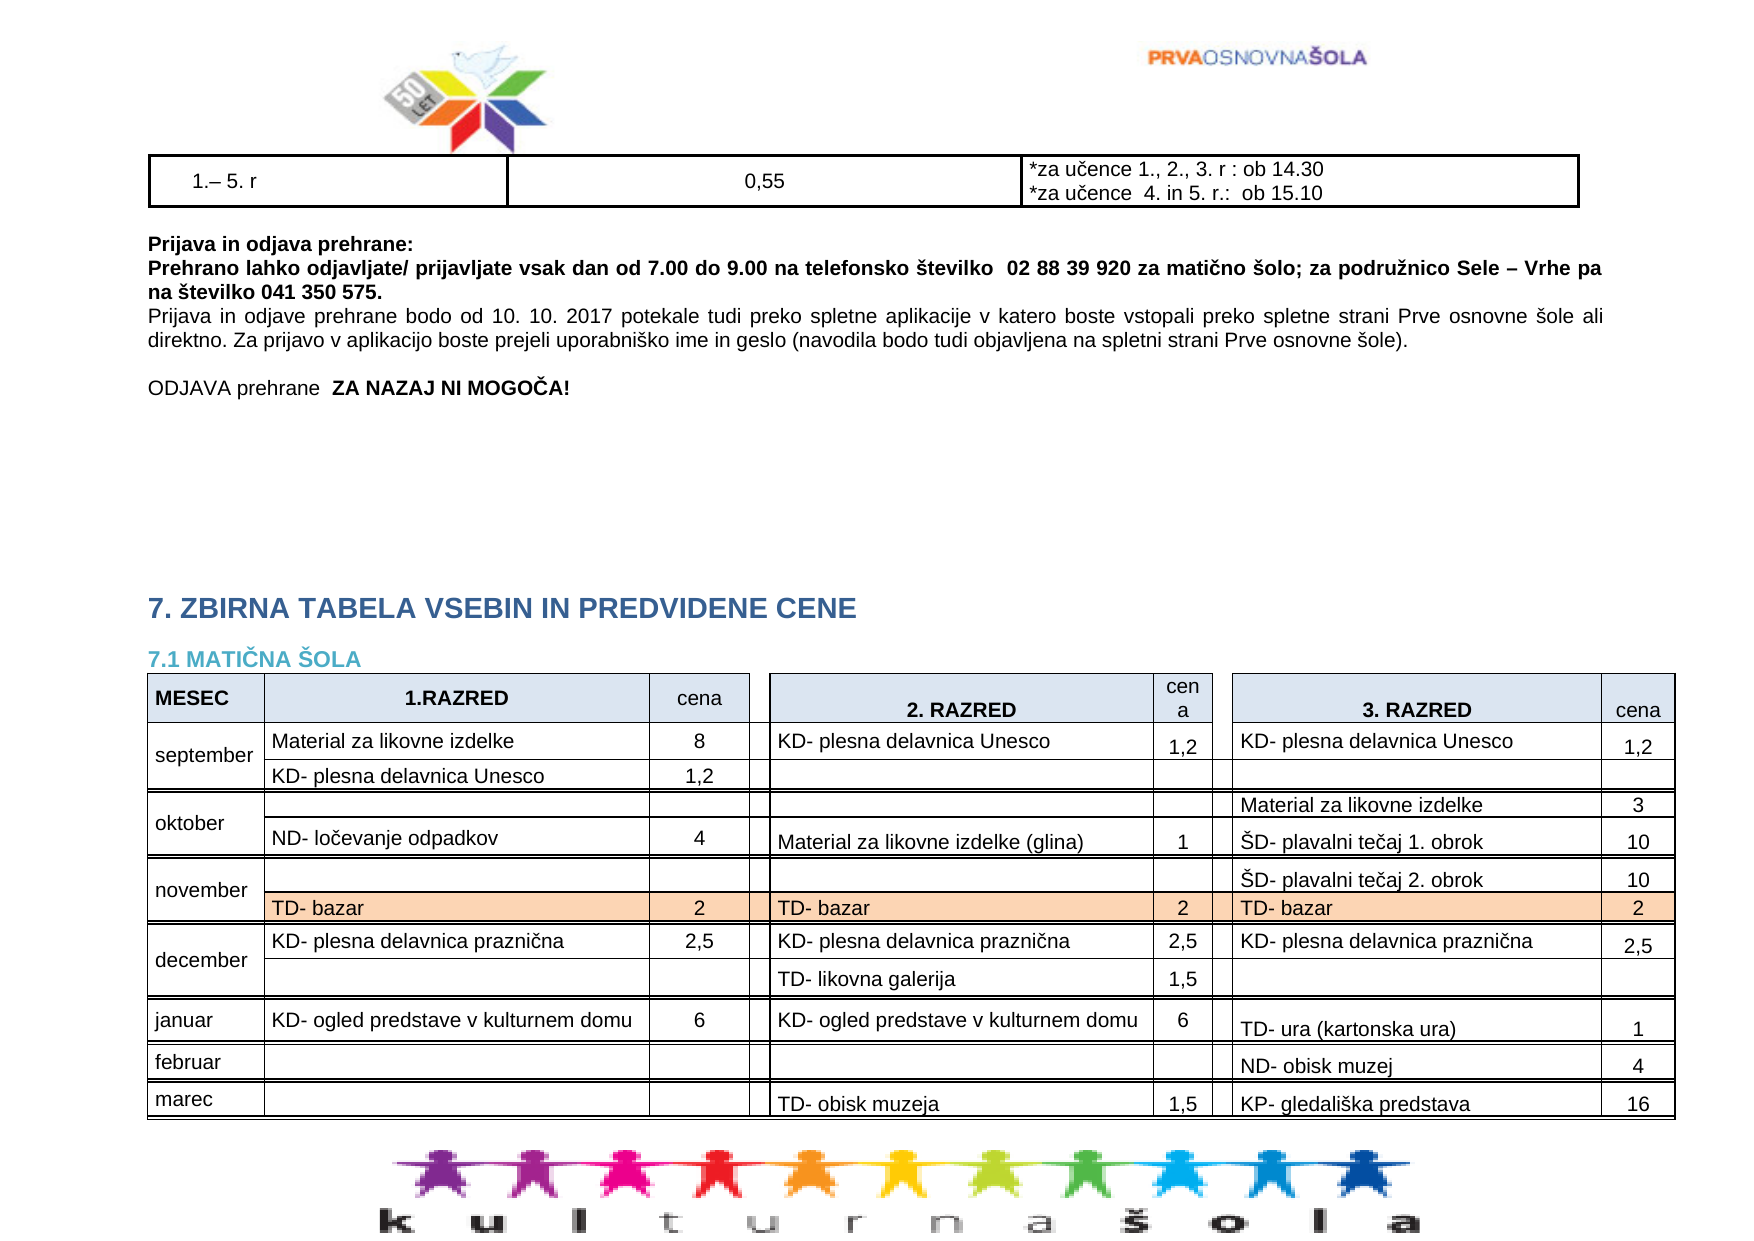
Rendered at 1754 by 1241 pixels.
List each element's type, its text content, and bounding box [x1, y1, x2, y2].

table_cell [1233, 959, 1601, 995]
table_cell [750, 1000, 769, 1040]
table_cell TD- likovna galerija [771, 959, 1153, 995]
table_cell 6 [650, 1000, 749, 1040]
table_cell TD- bazar [265, 893, 649, 920]
table_cell 1,5 [1154, 1083, 1212, 1115]
table_cell 2 [1154, 893, 1212, 920]
table_header [1213, 673, 1232, 722]
subtitle 7. ZBIRNA TABELA VSEBIN IN PREDVIDENE CENE [148, 591, 1606, 624]
table_cell KD- plesna delavnica Unesco [1233, 723, 1601, 759]
table_cell [265, 1083, 649, 1115]
table_header [750, 673, 769, 722]
table_cell [1213, 818, 1232, 854]
table_cell [1213, 1083, 1232, 1115]
table_cell september [148, 723, 264, 788]
table_cell 0,55 [509, 157, 1020, 205]
table_header MESEC [148, 674, 264, 722]
table_cell 2,5 [1154, 925, 1212, 958]
table_cell [750, 1045, 769, 1078]
table_cell KP- gledališka predstava [1233, 1083, 1601, 1115]
table_cell Material za likovne izdelke (glina) [771, 818, 1153, 854]
table_cell 1.– 5. r [151, 157, 506, 205]
table_cell [1213, 793, 1232, 816]
table_cell [750, 723, 769, 759]
table_cell [1154, 760, 1212, 788]
table_cell [771, 760, 1153, 788]
table_cell [265, 959, 649, 995]
text Prehrano lahko odjavljate/ prijavljate vsak dan od 7.00 do 9.00 na telefonsko številko 02 88 39 920 za matično šolo; za podružnico Sele – Vrhe pa na številko 041 350 575. [148, 256, 1606, 304]
table_cell ŠD- plavalni tečaj 2. obrok [1233, 859, 1601, 891]
table_cell 1,2 [650, 760, 749, 788]
table_cell [650, 1083, 749, 1115]
table_cell TD- obisk muzeja [771, 1083, 1153, 1115]
table_cell [650, 793, 749, 816]
table_cell TD- bazar [1233, 893, 1601, 920]
table_cell [650, 859, 749, 891]
table_cell 1 [1602, 1000, 1674, 1040]
table_header 2. RAZRED [771, 674, 1153, 722]
table_cell 1,2 [1602, 723, 1674, 759]
table_cell [750, 859, 769, 891]
table_cell 1,2 [1154, 723, 1212, 759]
table_cell KD- ogled predstave v kulturnem domu [771, 1000, 1153, 1040]
table_cell [1233, 760, 1601, 788]
table_cell [750, 959, 769, 995]
table_cell *za učence 1., 2., 3. r : ob 14.30 *za učence 4. in 5. r.: ob 15.10 [1023, 157, 1577, 205]
table_cell [771, 859, 1153, 891]
table_cell [265, 793, 649, 816]
table_cell 16 [1602, 1083, 1674, 1115]
table_cell marec [148, 1083, 264, 1115]
table_cell ND- obisk muzej [1233, 1045, 1601, 1078]
table_header 3. RAZRED [1233, 674, 1601, 722]
table_cell januar [148, 1000, 264, 1040]
table_header cena [1154, 674, 1212, 722]
table_cell 10 [1602, 818, 1674, 854]
table_cell 6 [1154, 1000, 1212, 1040]
table_cell 2 [1602, 893, 1674, 920]
table_cell [1154, 1045, 1212, 1078]
table_cell [1213, 925, 1232, 958]
table_cell Material za likovne izdelke [1233, 793, 1601, 816]
table_cell [265, 1045, 649, 1078]
table_cell februar [148, 1045, 264, 1078]
table_header cena [1602, 674, 1674, 722]
picture [379, 1150, 1420, 1233]
table_cell [265, 859, 649, 891]
text Prijava in odjava prehrane: [148, 232, 1606, 256]
table_cell TD- ura (kartonska ura) [1233, 1000, 1601, 1040]
table_cell [750, 893, 769, 920]
table_cell KD- plesna delavnica praznična [265, 925, 649, 958]
table_cell [650, 1045, 749, 1078]
table_cell [1213, 722, 1232, 759]
table_cell 2 [650, 893, 749, 920]
table_header cena [650, 674, 749, 722]
table_cell [1602, 760, 1674, 788]
table_cell oktober [148, 793, 264, 854]
table_cell [771, 793, 1153, 816]
table_cell 10 [1602, 859, 1674, 891]
table_cell KD- plesna delavnica praznična [771, 925, 1153, 958]
table_cell 2,5 [650, 925, 749, 958]
table_cell [1213, 893, 1232, 920]
table_cell 3 [1602, 793, 1674, 816]
table_cell KD- plesna delavnica Unesco [771, 723, 1153, 759]
table_cell [1213, 1045, 1232, 1078]
table_cell [750, 1083, 769, 1115]
picture [365, 41, 1389, 154]
table_cell [650, 959, 749, 995]
table_cell TD- bazar [771, 893, 1153, 920]
table_cell [1602, 959, 1674, 995]
table_cell 1 [1154, 818, 1212, 854]
table_cell 4 [650, 818, 749, 854]
table_cell [1213, 959, 1232, 995]
table_cell KD- plesna delavnica praznična [1233, 925, 1601, 958]
table_cell 8 [650, 723, 749, 759]
table_cell [1213, 760, 1232, 788]
table_cell ŠD- plavalni tečaj 1. obrok [1233, 818, 1601, 854]
table_cell 1,5 [1154, 959, 1212, 995]
table_cell Material za likovne izdelke [265, 723, 649, 759]
table_header 1.RAZRED [265, 674, 649, 722]
table_cell 2,5 [1602, 925, 1674, 958]
table_cell 4 [1602, 1045, 1674, 1078]
table_cell [1154, 859, 1212, 891]
table_cell [750, 818, 769, 854]
table_cell KD- plesna delavnica Unesco [265, 760, 649, 788]
table_cell ND- ločevanje odpadkov [265, 818, 649, 854]
table_cell [750, 793, 769, 816]
table_cell november [148, 859, 264, 920]
table_cell december [148, 925, 264, 995]
table_cell [1213, 859, 1232, 891]
table_cell [771, 1045, 1153, 1078]
table_cell [1154, 793, 1212, 816]
subtitle 7.1 MATIČNA ŠOLA [148, 646, 1606, 673]
table_cell [750, 760, 769, 788]
table_cell [1213, 1000, 1232, 1040]
table_cell [750, 925, 769, 958]
text ODJAVA prehrane ZA NAZAJ NI MOGOČA! [148, 376, 1606, 400]
table_cell KD- ogled predstave v kulturnem domu [265, 1000, 649, 1040]
text Prijava in odjave prehrane bodo od 10. 10. 2017 potekale tudi preko spletne aplikacije v katero boste vstopali preko spletne strani Prve osnovne šole ali direktno. Za prijavo v aplikacijo boste prejeli uporabniško ime in geslo (navodila bodo tudi objavljena na spletni strani Prve osnovne šole). [148, 304, 1606, 352]
